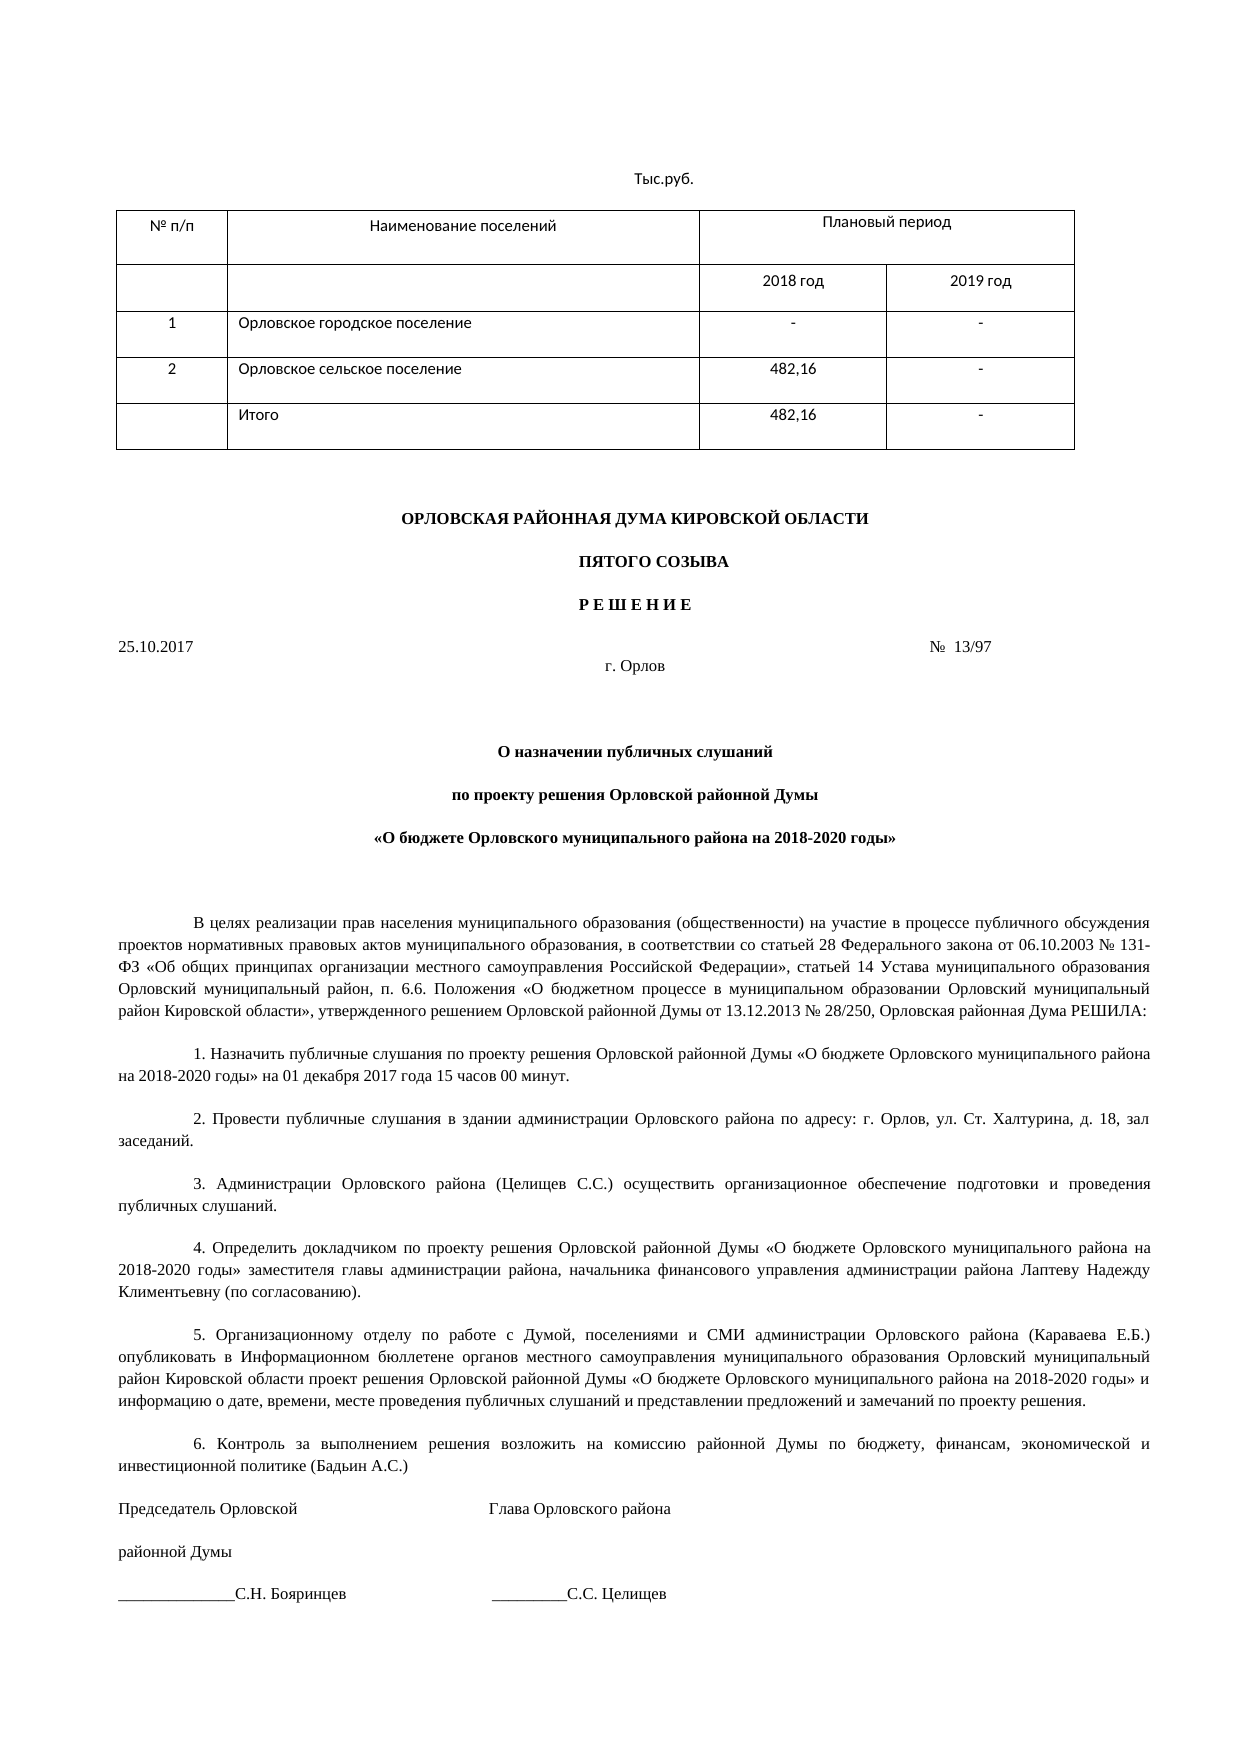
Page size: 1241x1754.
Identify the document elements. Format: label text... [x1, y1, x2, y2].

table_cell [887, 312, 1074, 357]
text ______________С.Н. Бояринцев _________С.С. Целищев [118, 1584, 1152, 1603]
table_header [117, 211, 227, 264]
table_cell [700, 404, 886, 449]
text ПЯТОГО СОЗЫВА [118, 551, 1152, 571]
text районной Думы [118, 1541, 1152, 1561]
text по проекту решения Орловской районной Думы [118, 785, 1152, 804]
text «О бюджете Орловского муниципального района на 2018-2020 годы» [118, 827, 1152, 847]
text 3. Администрации Орловского района (Целищев С.С.) осуществить организационное обеспечение подготовки и проведения публичных слушаний. [118, 1173, 1152, 1214]
text 2. Провести публичные слушания в здании администрации Орловского района по адресу: г. Орлов, ул. Ст. Халтурина, д. 18, зал заседаний. [118, 1109, 1152, 1150]
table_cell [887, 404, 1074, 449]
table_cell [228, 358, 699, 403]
text Р Е Ш Е Н И Е [118, 594, 1152, 613]
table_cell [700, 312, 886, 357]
text В целях реализации прав населения муниципального образования (общественности) на участие в процессе публичного обсуждения проектов нормативных правовых актов муниципального образования, в соответствии со статьей 28 Федерального закона от 06.10.2003 № 131-ФЗ «Об общих принципах организации местного самоуправления Российской Федерации», статьей 14 Устава муниципального образования Орловский муниципальный район, п. 6.6. Положения «О бюджетном процессе в муниципальном образовании Орловский муниципальный район Кировской области», утвержденного решением Орловской районной Думы от 13.12.2013 № 28/250, Орловская районная Дума РЕШИЛА: [118, 913, 1152, 1020]
text О назначении публичных слушаний [118, 742, 1152, 761]
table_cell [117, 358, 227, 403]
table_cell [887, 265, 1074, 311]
text 6. Контроль за выполнением решения возложить на комиссию районной Думы по бюджету, финансам, экономической и инвестиционной политике (Бадьин А.С.) [118, 1434, 1152, 1475]
text Тыс.руб. [118, 164, 1152, 189]
text 1. Назначить публичные слушания по проекту решения Орловской районной Думы «О бюджете Орловского муниципального района на 2018-2020 годы» на 01 декабря 2017 года 15 часов 00 минут. [118, 1044, 1152, 1085]
text 5. Организационному отделу по работе с Думой, поселениями и СМИ администрации Орловского района (Караваева Е.Б.) опубликовать в Информационном бюллетене органов местного самоуправления муниципального образования Орловский муниципальный район Кировской области проект решения Орловской районной Думы «О бюджете Орловского муниципального района на 2018-2020 годы» и информацию о дате, времени, месте проведения публичных слушаний и представлении предложений и замечаний по проекту решения. [118, 1325, 1152, 1410]
text ОРЛОВСКАЯ РАЙОННАЯ ДУМА КИРОВСКОЙ ОБЛАСТИ [118, 509, 1152, 528]
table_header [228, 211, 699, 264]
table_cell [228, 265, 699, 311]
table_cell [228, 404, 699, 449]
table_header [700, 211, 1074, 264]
subtitle 25.10.2017 № 13/97 [118, 637, 1152, 656]
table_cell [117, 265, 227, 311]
text Председатель Орловской Глава Орловского района [118, 1498, 1152, 1518]
text 4. Определить докладчиком по проекту решения Орловской районной Думы «О бюджете Орловского муниципального района на 2018-2020 годы» заместителя главы администрации района, начальника финансового управления администрации района Лаптеву Надежду Климентьевну (по согласованию). [118, 1238, 1152, 1301]
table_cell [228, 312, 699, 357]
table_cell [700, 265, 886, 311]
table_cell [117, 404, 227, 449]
text г. Орлов [118, 656, 1152, 675]
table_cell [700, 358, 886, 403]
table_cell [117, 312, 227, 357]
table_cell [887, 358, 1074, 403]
